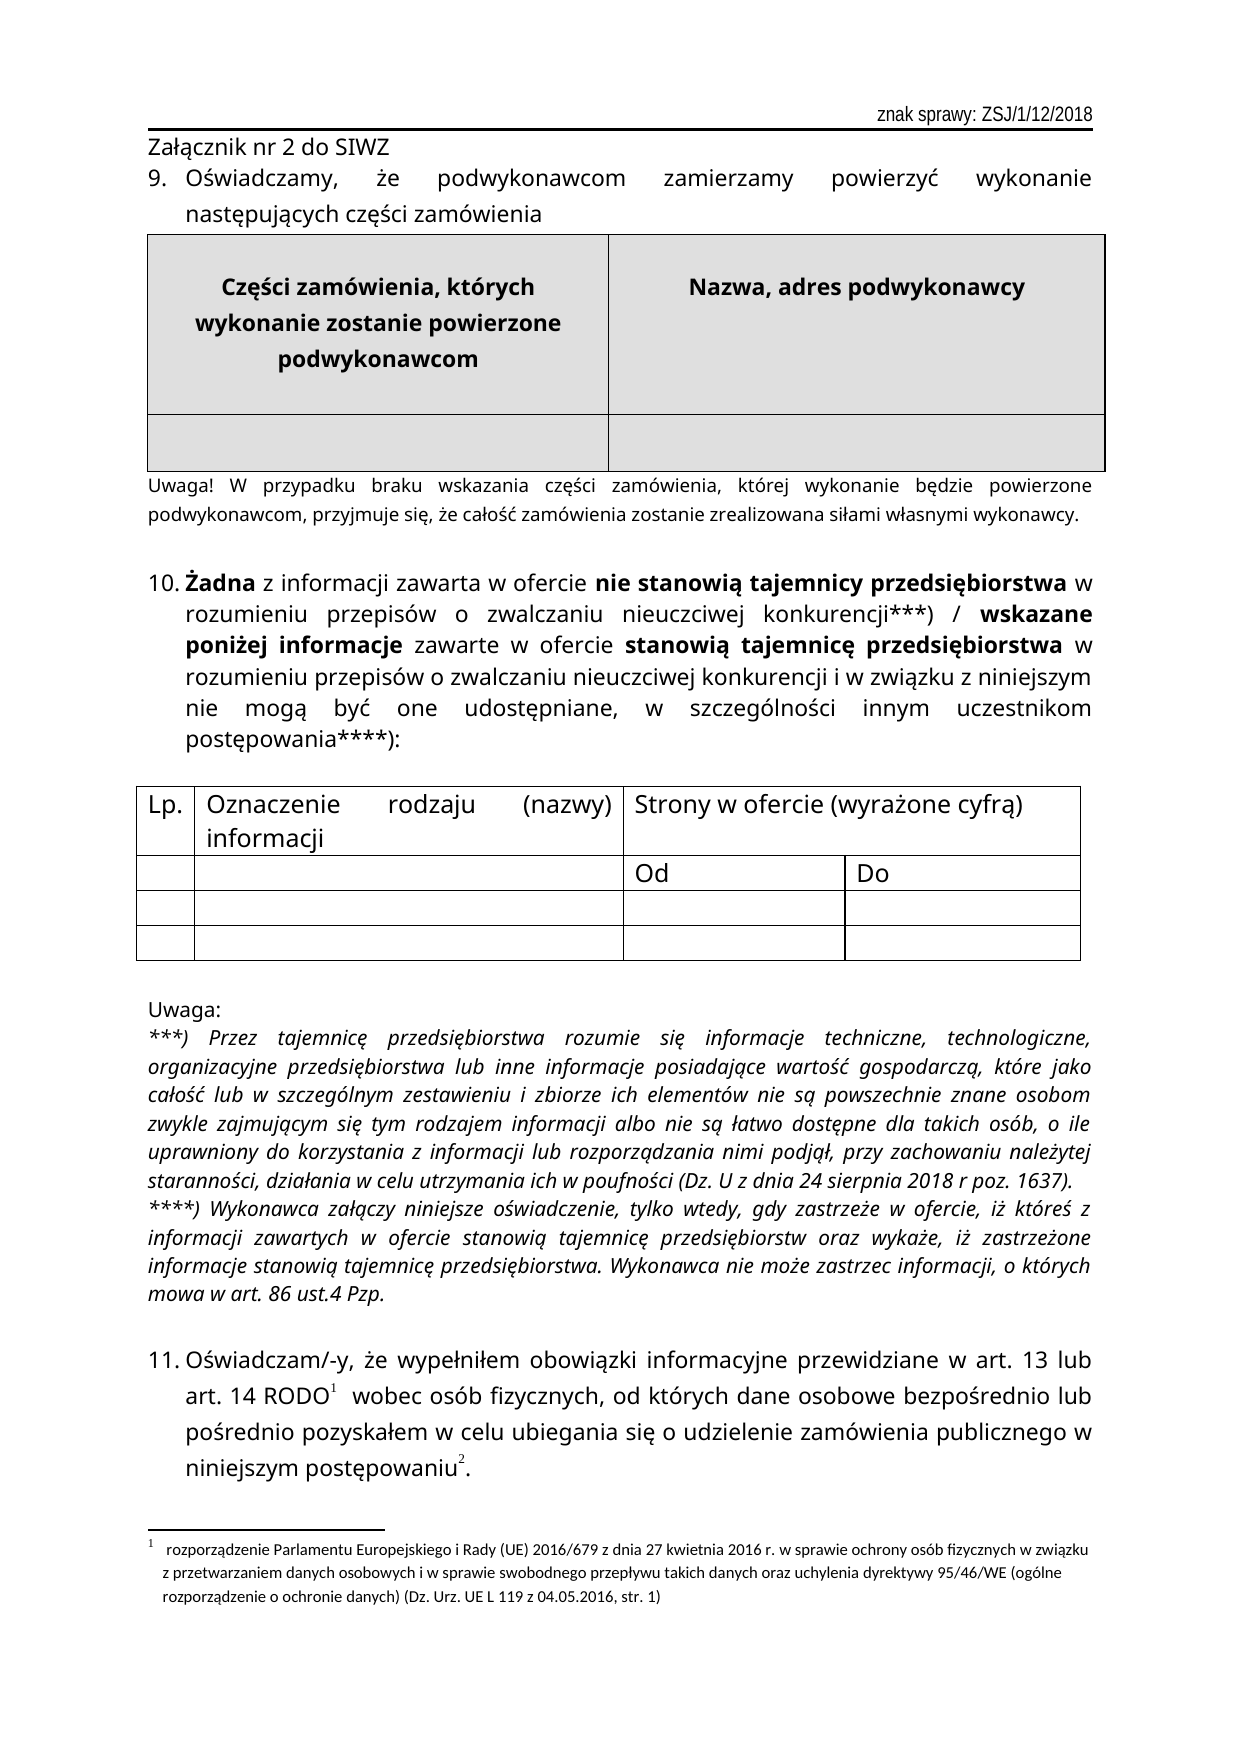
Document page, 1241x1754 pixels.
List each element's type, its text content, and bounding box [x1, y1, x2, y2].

table_cell [846, 926, 1080, 960]
table_cell [846, 891, 1080, 925]
text ***) Przez tajemnicę przedsiębiorstwa rozumie się informacje techniczne, technologiczne, organizacyjne przedsiębiorstwa lub inne informacje posiadające wartość gospodarczą, które jako całość lub w szczególnym zestawieniu i zbiorze ich elementów nie są powszechnie znane osobom zwykle zajmującym się tym rodzajem informacji albo nie są łatwo dostępne dla takich osób, o ile uprawniony do korzystania z informacji lub rozporządzania nimi podjął, przy zachowaniu należytej staranności, działania w celu utrzymania ich w poufności (Dz. U z dnia 24 sierpnia 2018 r poz. 1637). [148, 1023, 1093, 1194]
table_cell [195, 856, 623, 890]
table_header Oznaczenie rodzaju (nazwy) informacji [195, 787, 623, 855]
table_header Części zamówienia, których wykonanie zostanie powierzone podwykonawcom [148, 235, 608, 414]
table_cell [609, 415, 1104, 471]
table_cell [137, 856, 194, 890]
table_header Strony w ofercie (wyrażone cyfrą) [624, 787, 1080, 855]
table_header Nazwa, adres podwykonawcy [609, 235, 1104, 414]
table_header Lp. [137, 787, 194, 855]
list Oświadczamy, że podwykonawcom zamierzamy powierzyć wykonanie następujących części zamówienia [148, 162, 1093, 229]
table_cell Od [624, 856, 844, 890]
table_cell Do [846, 856, 1080, 890]
list Żadna z informacji zawarta w ofercie nie stanowią tajemnicy przedsiębiorstwa w rozumieniu przepisów o zwalczaniu nieuczciwej konkurencji***) / wskazane poniżej informacje zawarte w ofercie stanowią tajemnicę przedsiębiorstwa w rozumieniu przepisów o zwalczaniu nieuczciwej konkurencji i w związku z niniejszym nie mogą być one udostępniane, w szczególności innym uczestnikom postępowania****): [148, 567, 1093, 754]
table_cell [137, 891, 194, 925]
table_cell [624, 891, 844, 925]
text Uwaga! W przypadku braku wskazania części zamówienia, której wykonanie będzie powierzone podwykonawcom, przyjmuje się, że całość zamówienia zostanie zrealizowana siłami własnymi wykonawcy. [148, 472, 1093, 527]
text Uwaga: [148, 995, 1093, 1023]
text ****) Wykonawca załączy niniejsze oświadczenie, tylko wtedy, gdy zastrzeże w ofercie, iż któreś z informacji zawartych w ofercie stanowią tajemnicę przedsiębiorstw oraz wykaże, iż zastrzeżone informacje stanowią tajemnicę przedsiębiorstwa. Wykonawca nie może zastrzec informacji, o których mowa w art. 86 ust.4 Pzp. [148, 1194, 1093, 1308]
list Oświadczam/-y, że wypełniłem obowiązki informacyjne przewidziane w art. 13 lub art. 14 RODO wobec osób fizycznych, od których dane osobowe bezpośrednio lub pośrednio pozyskałem w celu ubiegania się o udzielenie zamówienia publicznego w niniejszym postępowaniu. [148, 1344, 1093, 1483]
table_cell [137, 926, 194, 960]
table_cell [195, 926, 623, 960]
table_cell [624, 926, 844, 960]
table_cell [195, 891, 623, 925]
table_cell [148, 415, 608, 471]
